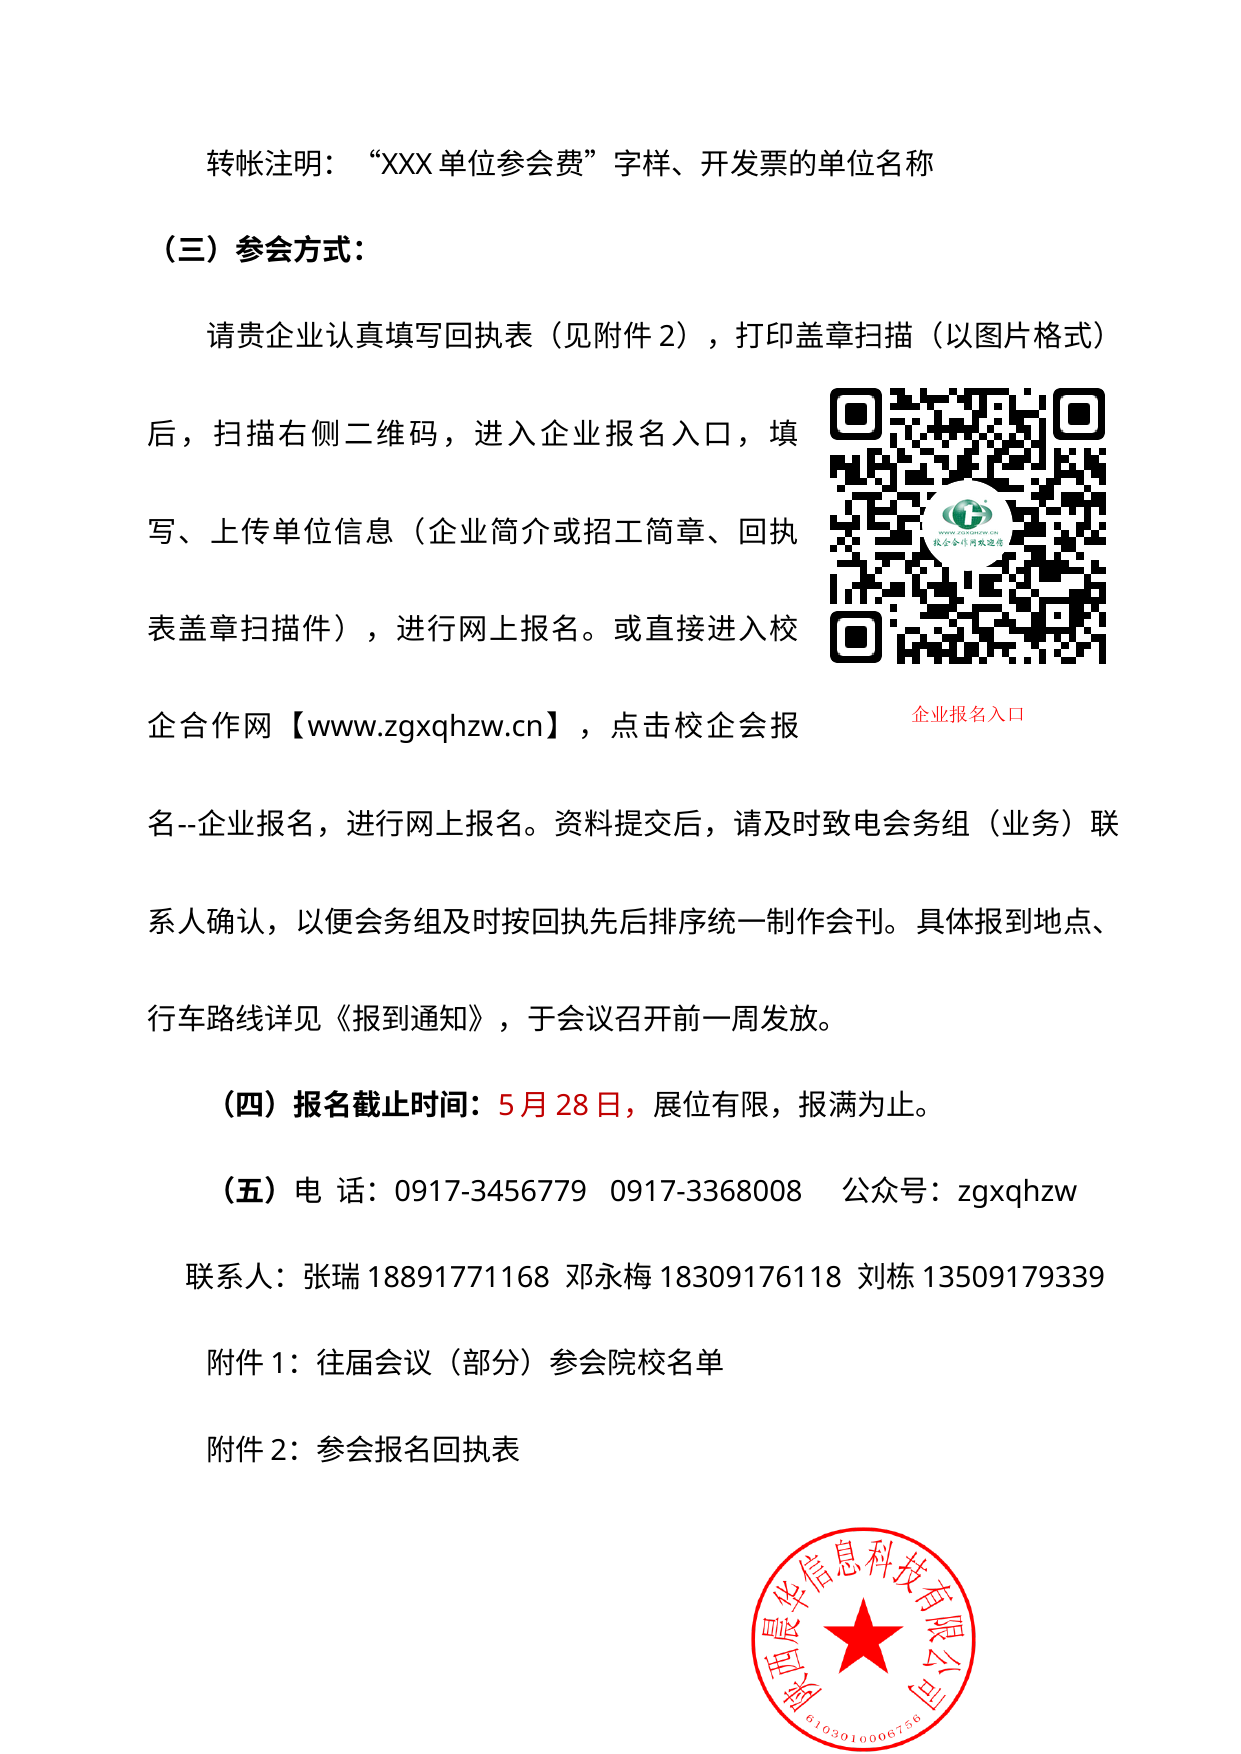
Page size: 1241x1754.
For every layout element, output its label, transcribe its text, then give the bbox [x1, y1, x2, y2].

text （四）报名截止时间：5月28日，展位有限，报满为止。 [148, 1070, 1122, 1135]
list 参会方式： [148, 216, 1122, 281]
picture [818, 376, 1118, 737]
text （五）电 话：0917-3456779 0917-3368008 公众号：zgxqhzw [148, 1157, 1122, 1222]
text 联系人：张瑞18891771168 邓永梅18309176118 刘栋13509179339 [148, 1243, 1122, 1308]
text 附件1：往届会议（部分）参会院校名单 [148, 1329, 1122, 1394]
text 附件2：参会报名回执表 [148, 1415, 1122, 1480]
list 请贵企业认真填写回执表（见附件2），打印盖章扫描（以图片格式）后，扫描右侧二维码，进入企业报名入口，填写、上传单位信息（企业简介或招工简章、回执表盖章扫描件），进行网上报名。或直接进入校企合作网【www.zgxqhzw.cn】，点击校企会报名--企业报名，进行网上报名。资料提交后，请及时致电会务组（业务）联系人确认，以便会务组及时按回执先后排序统一制作会刊。具体报到地点、行车路线详见《报到通知》，于会议召开前一周发放。 [148, 302, 1122, 1049]
text 转帐注明：“XXX单位参会费”字样、开发票的单位名称 [148, 129, 1122, 194]
picture [750, 1526, 978, 1754]
